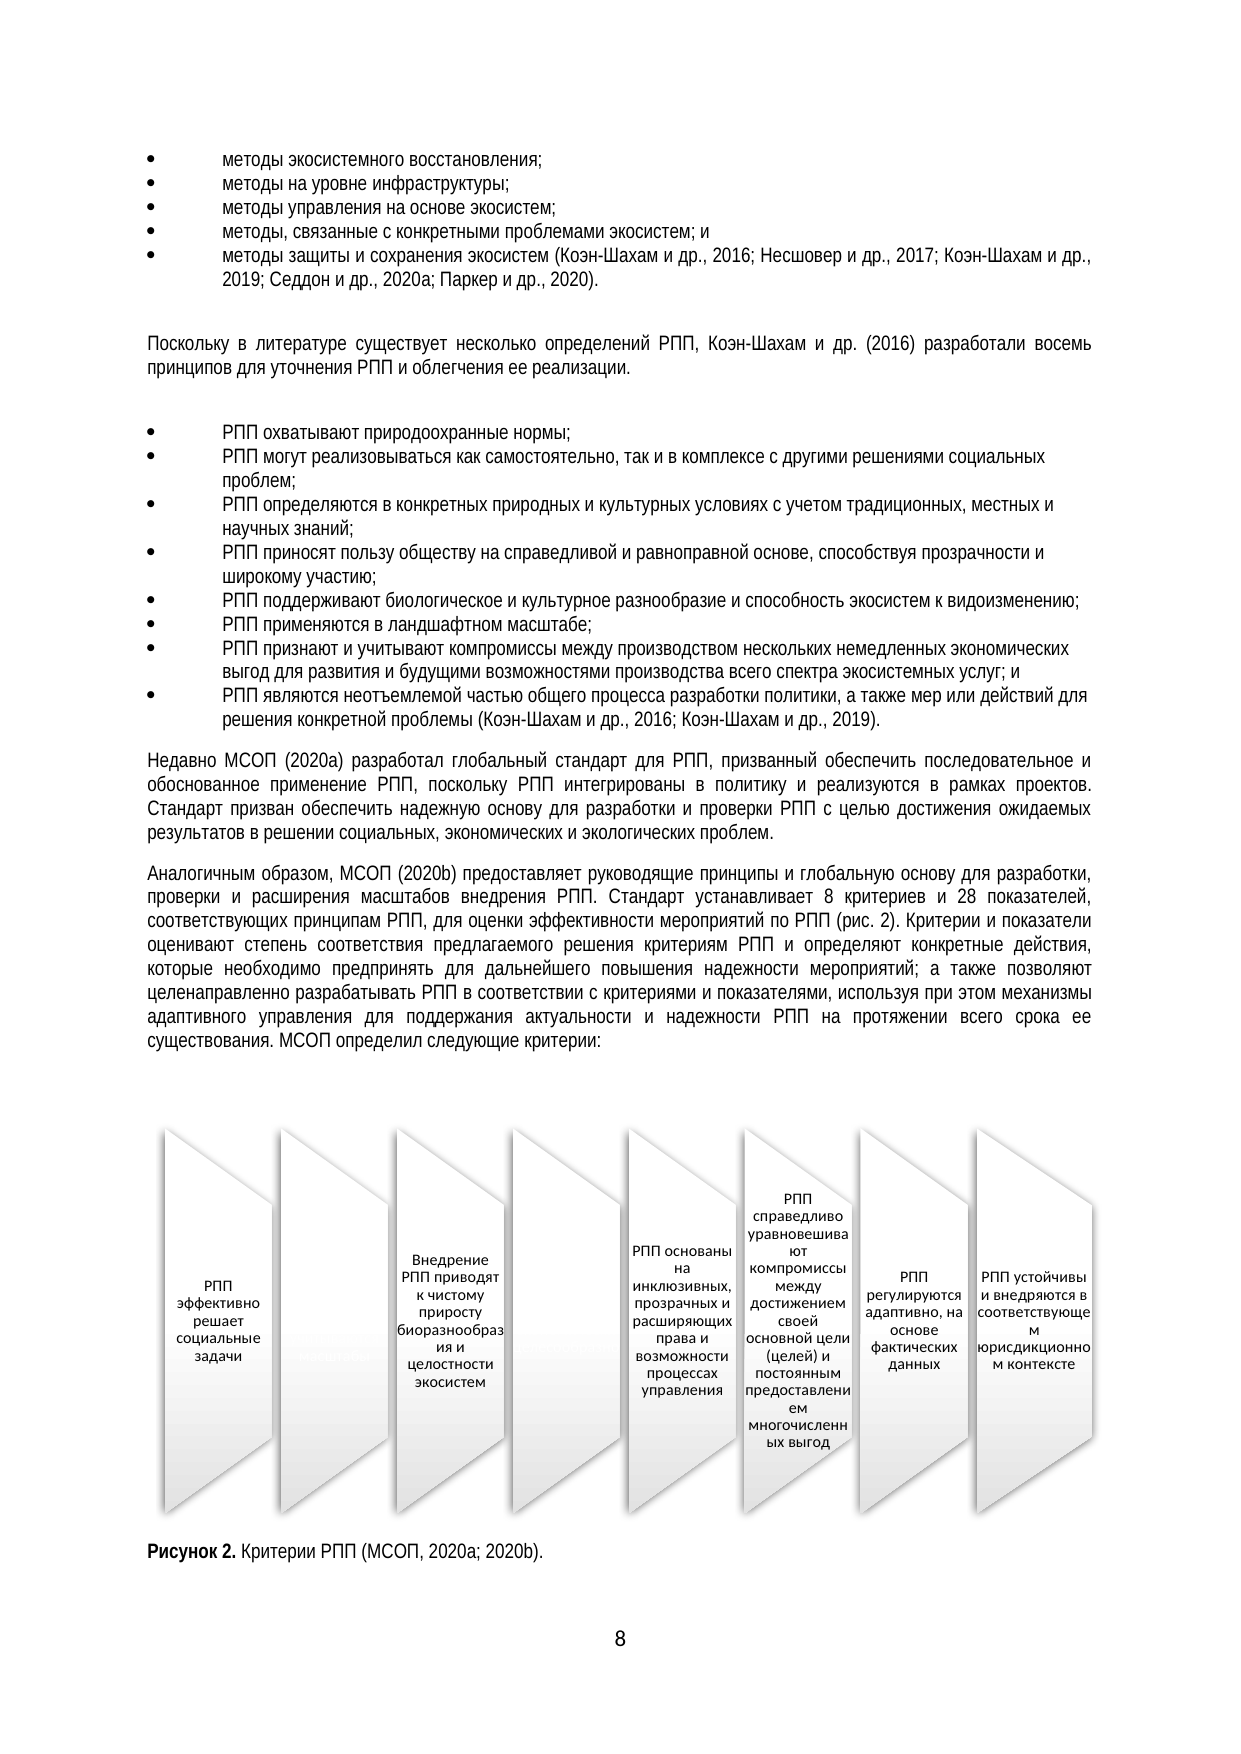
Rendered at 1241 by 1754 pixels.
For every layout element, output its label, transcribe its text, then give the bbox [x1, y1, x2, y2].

list РПП охватывают природоохранные нормы; [147, 420, 1093, 444]
text Аналогичным образом, МСОП (2020b) предоставляет руководящие принципы и глобальную основу для разработки, проверки и расширения масштабов внедрения РПП. Стандарт устанавливает 8 критериев и 28 показателей, соответствующих принципам РПП, для оценки эффективности мероприятий по РПП (рис. 2). Критерии и показатели оценивают степень соответствия предлагаемого решения критериям РПП и определяют конкретные действия, которые необходимо предпринять для дальнейшего повышения надежности мероприятий; а также позволяют целенаправленно разрабатывать РПП в соответствии с критериями и показателями, используя при этом механизмы адаптивного управления для поддержания актуальности и надежности РПП на протяжении всего срока ее существования. МСОП определил следующие критерии: [147, 861, 1093, 1052]
list РПП применяются в ландшафтном масштабе; [147, 612, 1093, 636]
text Рисунок 2. Критерии РПП (МСОП, 2020a; 2020b). [147, 1539, 1093, 1563]
list методы, связанные с конкретными проблемами экосистем; и [147, 219, 1093, 243]
list РПП определяются в конкретных природных и культурных условиях с учетом традиционных, местных и научных знаний; [147, 492, 1093, 540]
list методы на уровне инфраструктуры; [147, 171, 1093, 195]
list РПП являются неотъемлемой частью общего процесса разработки политики, а также мер или действий для решения конкретной проблемы (Коэн-Шахам и др., 2016; Коэн-Шахам и др., 2019). [147, 683, 1093, 731]
list РПП могут реализовываться как самостоятельно, так и в комплексе с другими решениями социальных проблем; [147, 444, 1093, 492]
list методы экосистемного восстановления; [147, 147, 1093, 171]
list методы управления на основе экосистем; [147, 195, 1093, 219]
list РПП приносят пользу обществу на справедливой и равноправной основе, способствуя прозрачности и широкому участию; [147, 540, 1093, 588]
list РПП поддерживают биологическое и культурное разнообразие и способность экосистем к видоизменению; [147, 588, 1093, 612]
list методы защиты и сохранения экосистем (Коэн-Шахам и др., 2016; Несшовер и др., 2017; Коэн-Шахам и др., 2019; Седдон и др., 2020a; Паркер и др., 2020). [147, 243, 1093, 291]
text Недавно МСОП (2020a) разработал глобальный стандарт для РПП, призванный обеспечить последовательное и обоснованное применение РПП, поскольку РПП интегрированы в политику и реализуются в рамках проектов. Стандарт призван обеспечить надежную основу для разработки и проверки РПП с целью достижения ожидаемых результатов в решении социальных, экономических и экологических проблем. [147, 748, 1093, 844]
list РПП признают и учитывают компромиссы между производством нескольких немедленных экономических выгод для развития и будущими возможностями производства всего спектра экосистемных услуг; и [147, 636, 1093, 683]
text Поскольку в литературе существует несколько определений РПП, Коэн-Шахам и др. (2016) разработали восемь принципов для уточнения РПП и облегчения ее реализации. [147, 331, 1093, 379]
